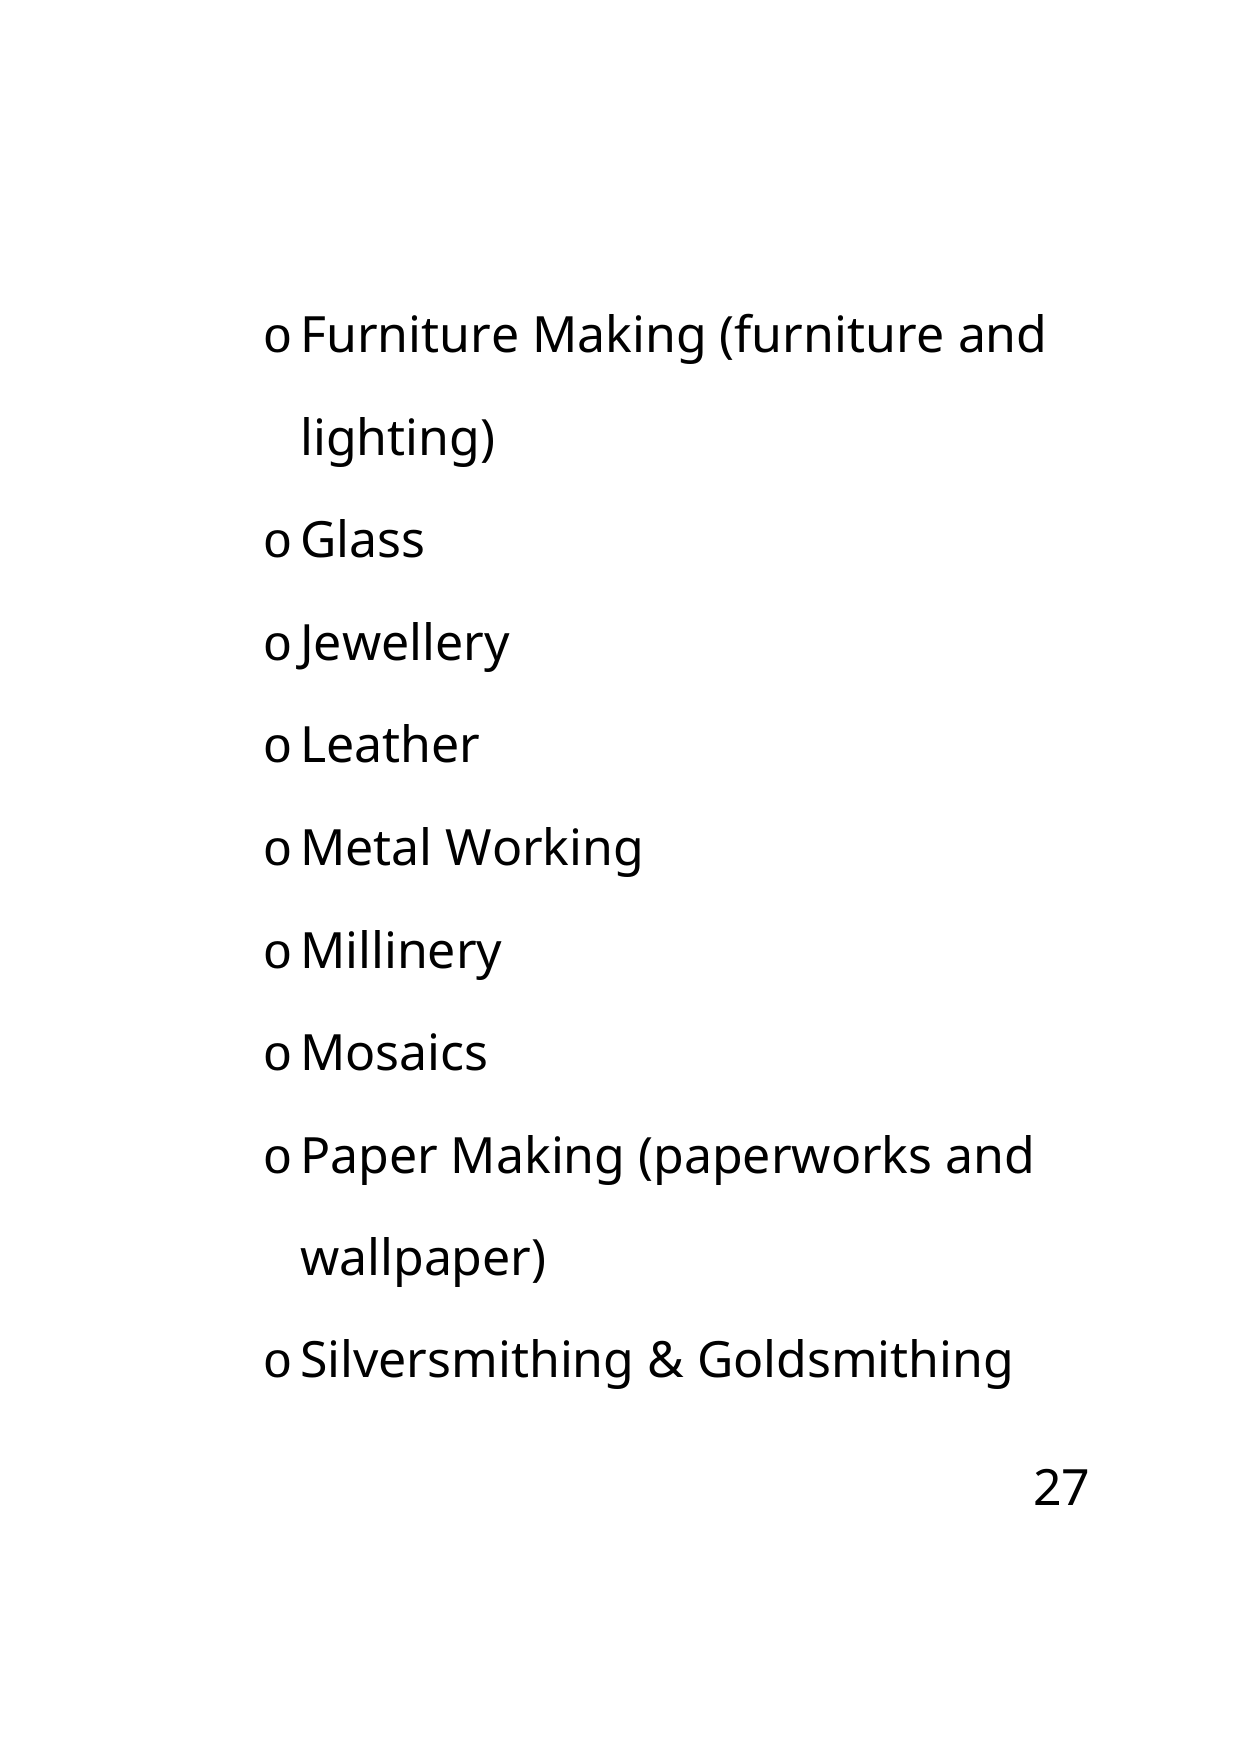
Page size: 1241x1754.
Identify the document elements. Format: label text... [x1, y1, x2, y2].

list Paper Making (paperworks and wallpaper) [262, 1120, 1090, 1290]
list Mosaics [262, 1017, 1090, 1086]
list Leather [262, 709, 1090, 778]
list Millinery [262, 914, 1090, 983]
list Jewellery [262, 607, 1090, 675]
list Silversmithing & Goldsmithing [262, 1324, 1090, 1393]
list Furniture Making (furniture and lighting) [262, 299, 1090, 470]
list Metal Working [262, 812, 1090, 880]
list Glass [262, 504, 1090, 573]
